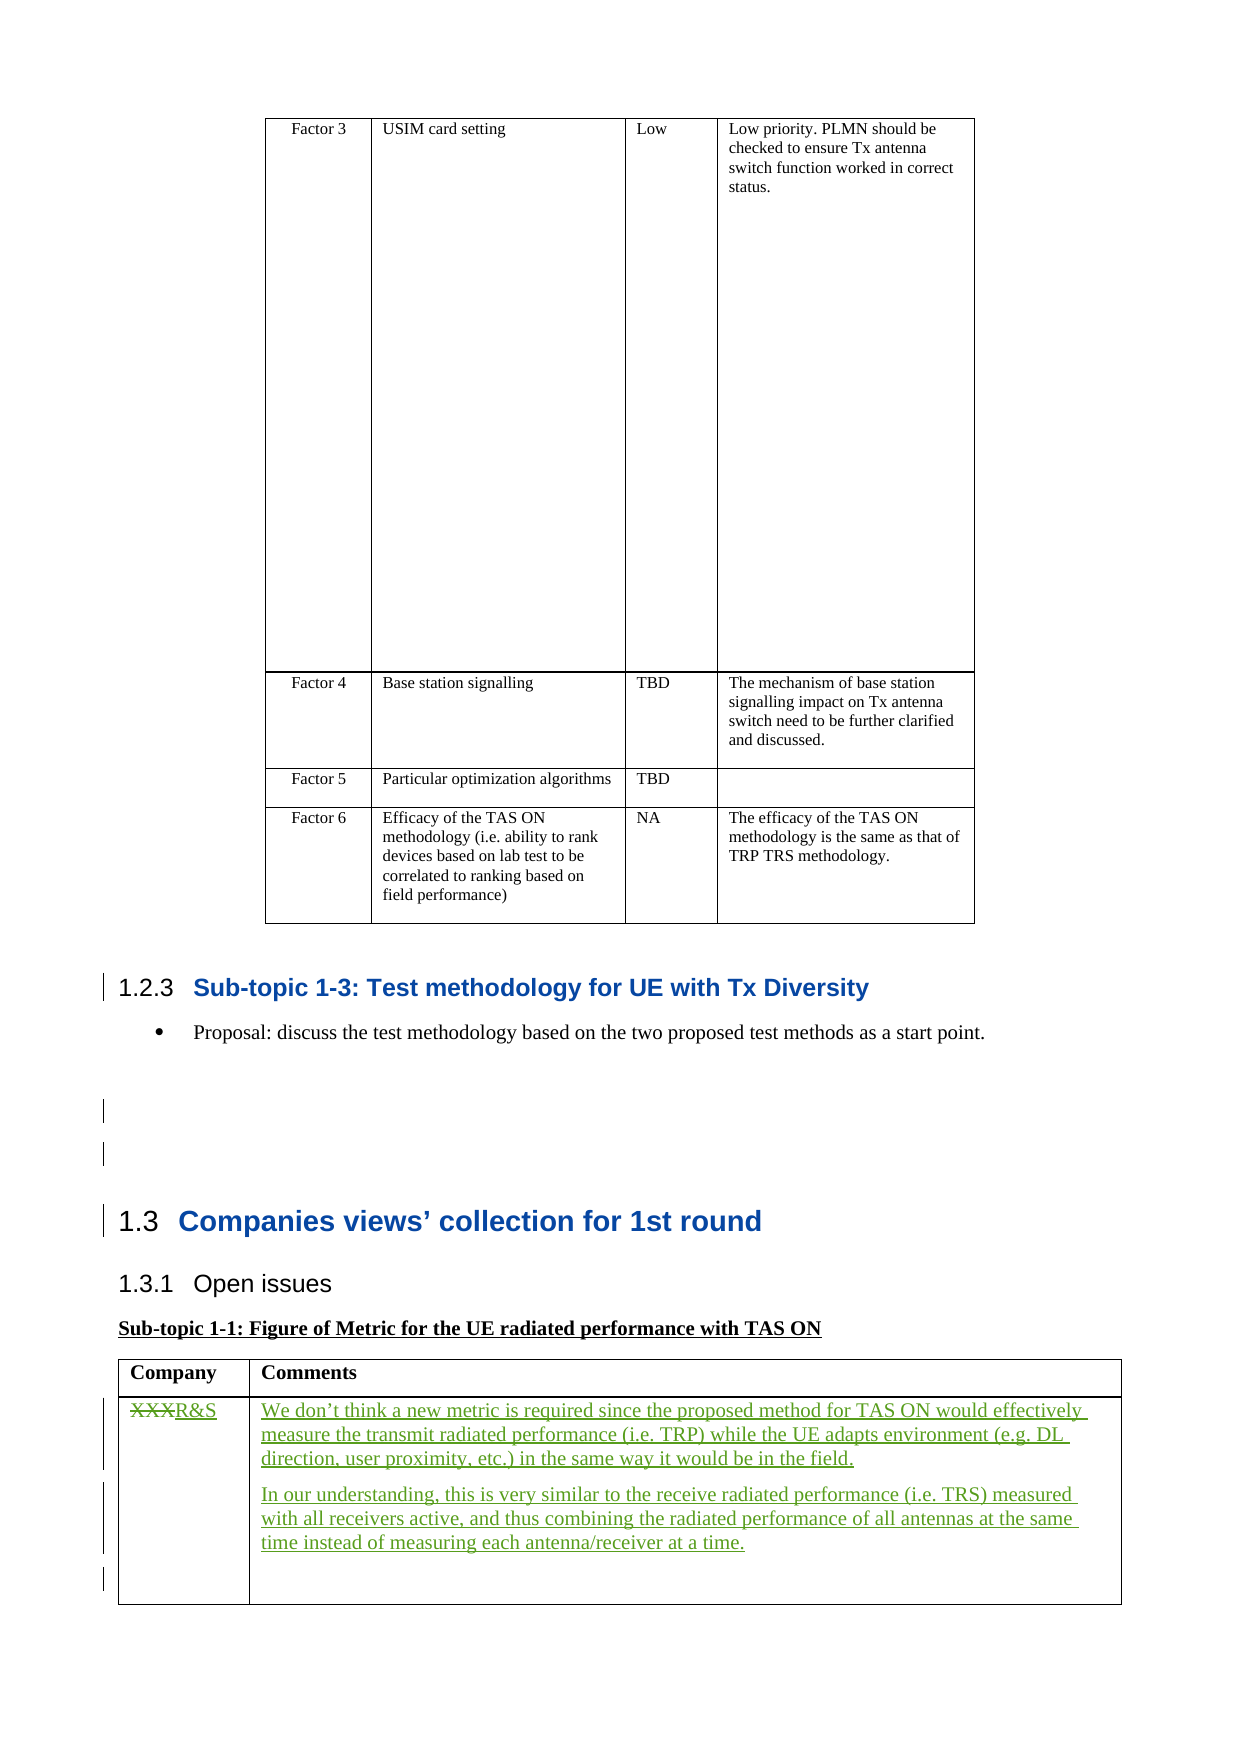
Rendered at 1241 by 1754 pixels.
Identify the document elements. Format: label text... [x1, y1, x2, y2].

table_cell NA [626, 808, 717, 922]
table_cell Factor 6 [266, 808, 371, 922]
subtitle Open issues [118, 1268, 1122, 1297]
table_cell [250, 1398, 1121, 1603]
table_header Comments [250, 1360, 1121, 1396]
list Proposal: discuss the test methodology based on the two proposed test methods as a start point. [156, 1020, 1122, 1044]
table_cell Particular optimization algorithms [372, 769, 625, 807]
table_cell The efficacy of the TAS ON methodology is the same as that of TRP TRS methodology. [718, 808, 974, 922]
text Sub-topic 1-1: Figure of Metric for the UE radiated performance with TAS ON [118, 1316, 1122, 1340]
table_cell Factor 4 [266, 673, 371, 768]
table_cell Efficacy of the TAS ON methodology (i.e. ability to rank devices based on lab test to be correlated to ranking based on field performance) [372, 808, 625, 922]
table_cell Base station signalling [372, 673, 625, 768]
table_cell Low [626, 119, 717, 671]
table_cell Factor 3 [266, 119, 371, 671]
table_header Company [119, 1360, 249, 1396]
subtitle Sub-topic 1-3: Test methodology for UE with Tx Diversity [118, 972, 1122, 1001]
table_cell USIM card setting [372, 119, 625, 671]
table_cell [718, 769, 974, 807]
subtitle Companies views’ collection for 1st round [118, 1204, 1122, 1237]
table_cell [119, 1398, 249, 1603]
table_cell Low priority. PLMN should be checked to ensure Tx antenna switch function worked in correct status. [718, 119, 974, 671]
table_cell TBD [626, 673, 717, 768]
table_cell TBD [626, 769, 717, 807]
table_cell Factor 5 [266, 769, 371, 807]
table_cell The mechanism of base station signalling impact on Tx antenna switch need to be further clarified and discussed. [718, 673, 974, 768]
